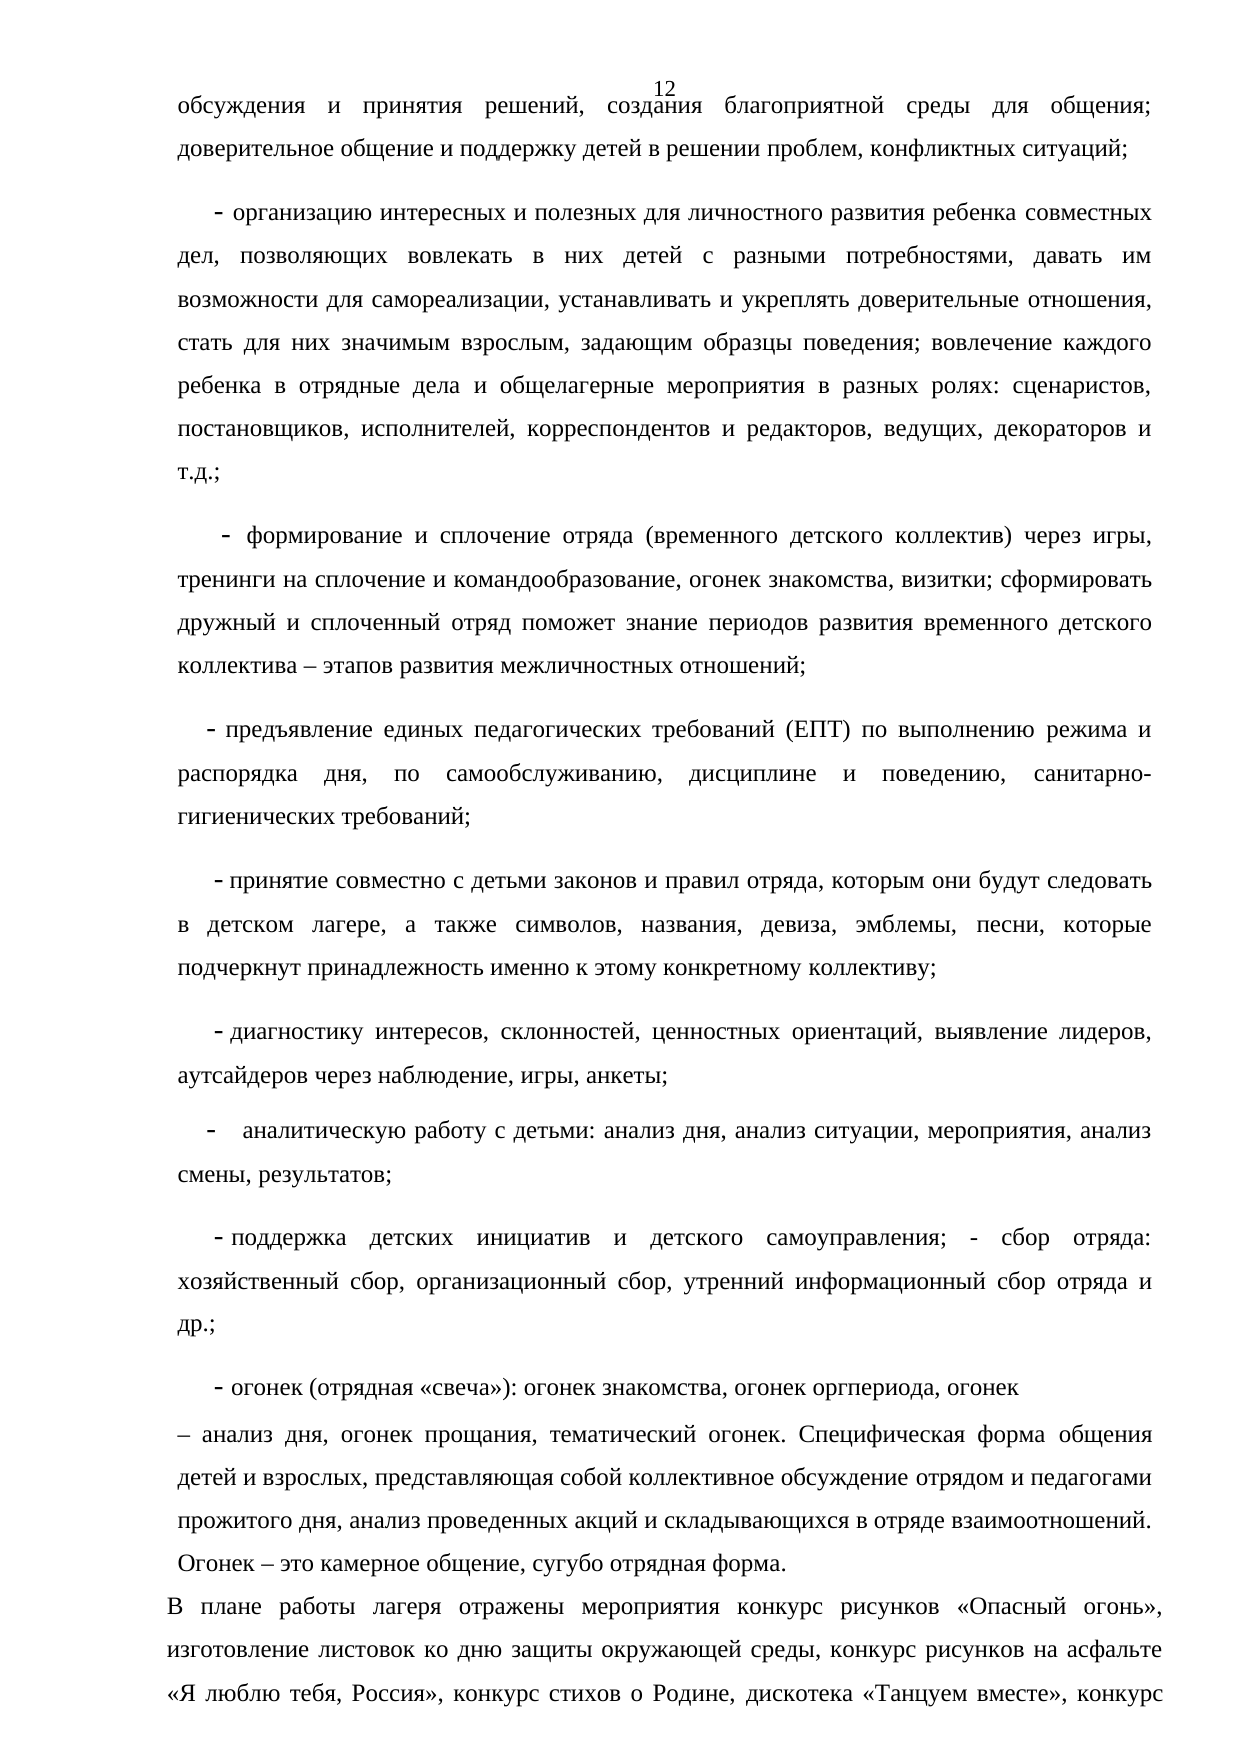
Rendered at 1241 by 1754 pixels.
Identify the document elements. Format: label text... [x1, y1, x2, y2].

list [177, 90, 1152, 162]
list организацию интересных и полезных для личностного развития ребенка совместных дел, позволяющих вовлекать в них детей с разными потребностями, давать им возможности для самореализации, устанавливать и укреплять доверительные отношения, стать для них значимым взрослым, задающим образцы поведения; вовлечение каждого ребенка в отрядные дела и общелагерные мероприятия в разных ролях: сценаристов, постановщиков, исполнителей, корреспондентов и редакторов, ведущих, декораторов и т.д.; [177, 193, 1152, 485]
list диагностику интересов, склонностей, ценностных ориентаций, выявление лидеров, аутсайдеров через наблюдение, игры, анкеты; [177, 1012, 1152, 1088]
text – анализ дня, огонек прощания, тематический огонек. Специфическая форма общения детей и взрослых, представляющая собой коллективное обсуждение отрядом и педагогами прожитого дня, анализ проведенных акций и складывающихся в отряде взаимоотношений. Огонек – это камерное общение, сугубо отрядная форма. [177, 1419, 1152, 1577]
list формирование и сплочение отряда (временного детского коллектив) через игры, тренинги на сплочение и командообразование, огонек знакомства, визитки; сформировать дружный и сплоченный отряд поможет знание периодов развития временного детского коллектива – этапов развития межличностных отношений; [177, 516, 1152, 679]
list принятие совместно с детьми законов и правил отряда, которым они будут следовать в детском лагере, а также символов, названия, девиза, эмблемы, песни, которые подчеркнут принадлежность именно к этому конкретному коллективу; [177, 861, 1152, 981]
list огонек (отрядная «свеча»): огонек знакомства, огонек оргпериода, огонек [213, 1368, 1163, 1402]
list предъявление единых педагогических требований (ЕПТ) по выполнению режима и распорядка дня, по самообслуживанию, дисциплине и поведению, санитарно-гигиенических требований; [177, 710, 1151, 830]
list аналитическую работу с детьми: анализ дня, анализ ситуации, мероприятия, анализ смены, результатов; [177, 1111, 1152, 1187]
list поддержка детских инициатив и детского самоуправления; - сбор отряда: хозяйственный сбор, организационный сбор, утренний информационный сбор отряда и др.; [177, 1218, 1152, 1337]
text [167, 1591, 1163, 1706]
